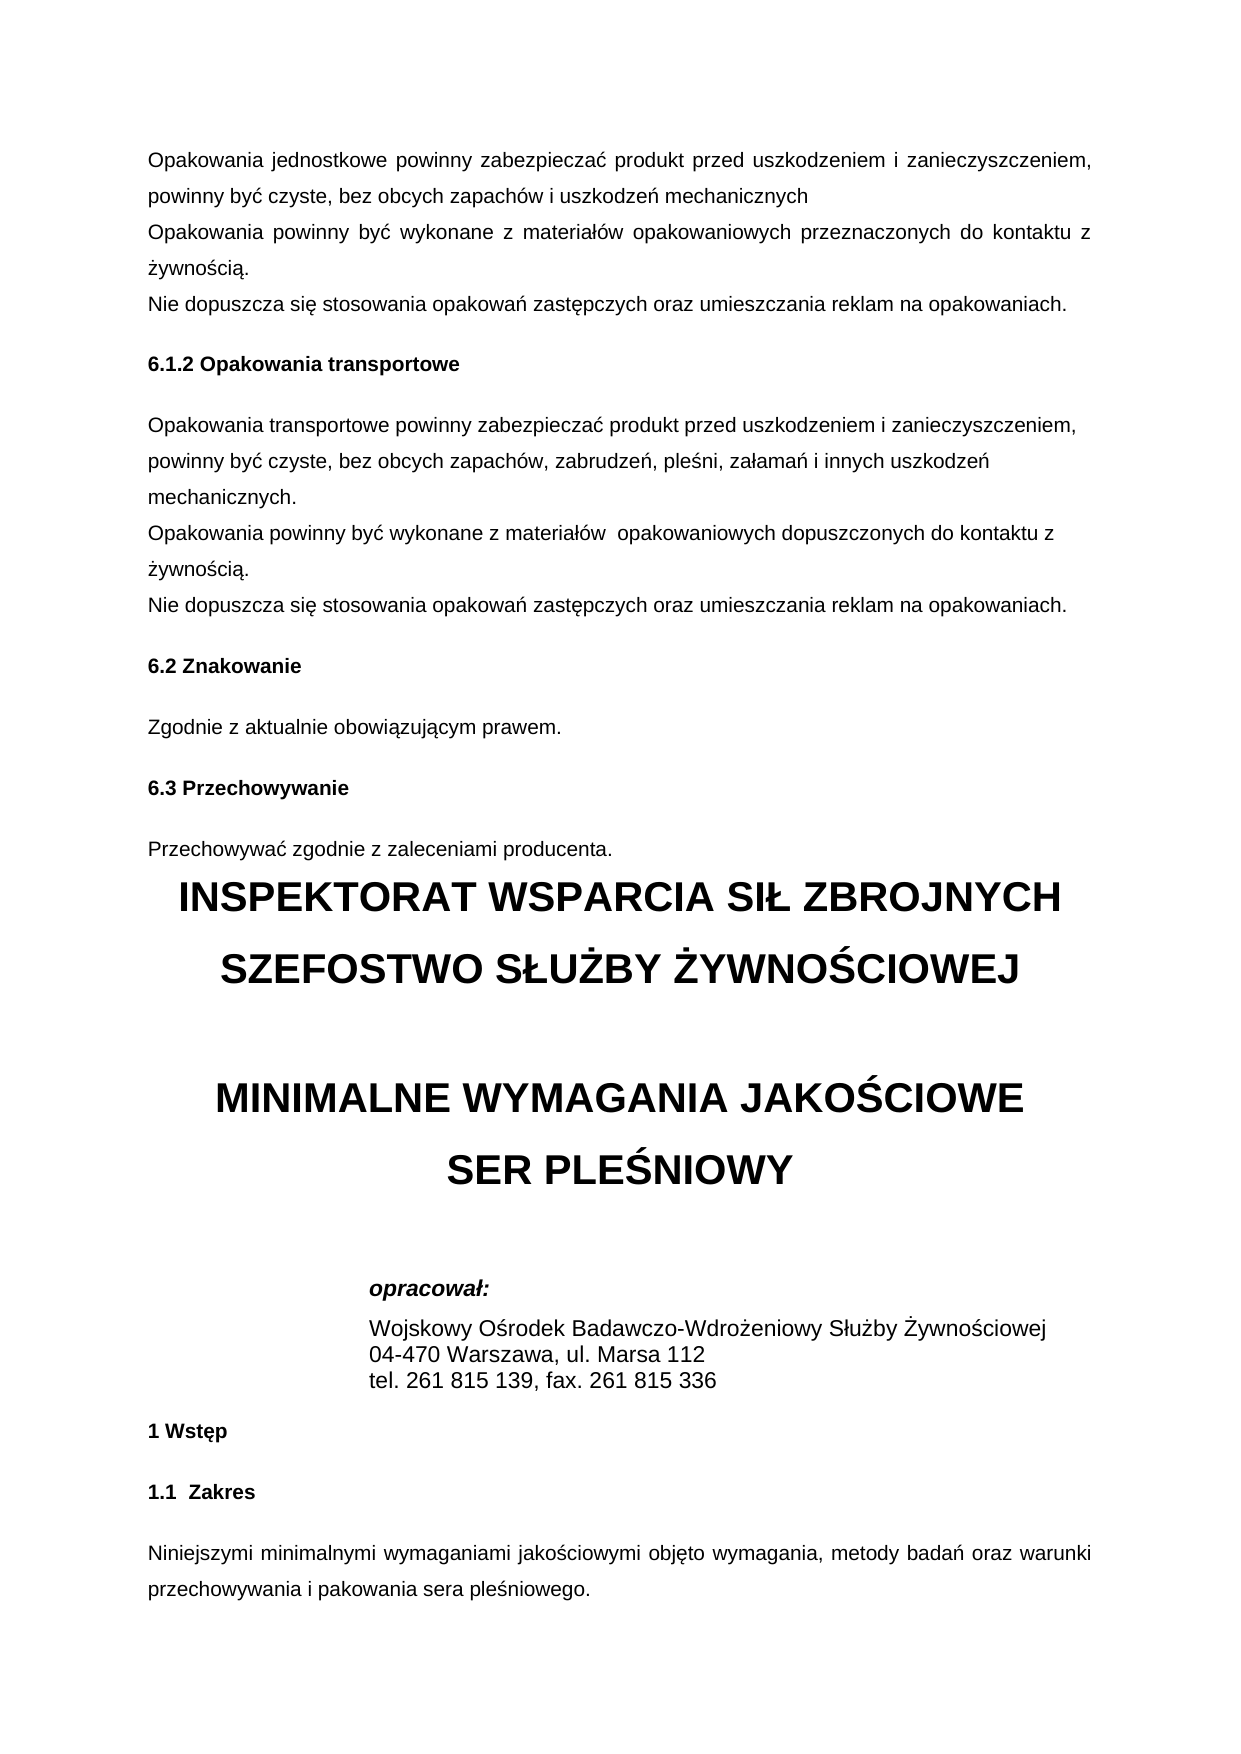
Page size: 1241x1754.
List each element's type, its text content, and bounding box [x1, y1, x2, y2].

text Opakowania transportowe powinny zabezpieczać produkt przed uszkodzeniem i zanieczyszczeniem, powinny być czyste, bez obcych zapachów, zabrudzeń, pleśni, załamań i innych uszkodzeń mechanicznych. [148, 413, 1093, 509]
text Nie dopuszcza się stosowania opakowań zastępczych oraz umieszczania reklam na opakowaniach. [148, 593, 1093, 617]
text SZEFOSTWO SŁUŻBY ŻYWNOŚCIOWEJ [148, 944, 1093, 992]
text Zgodnie z aktualnie obowiązującym prawem. [148, 715, 1093, 739]
text Opakowania jednostkowe powinny zabezpieczać produkt przed uszkodzeniem i zanieczyszczeniem, powinny być czyste, bez obcych zapachów i uszkodzeń mechanicznych [148, 148, 1093, 207]
text Przechowywać zgodnie z zaleceniami producenta. [148, 837, 1093, 861]
text INSPEKTORAT WSPARCIA SIŁ ZBROJNYCH [148, 873, 1093, 921]
text 6.2 Znakowanie [148, 654, 1093, 678]
text 1 Wstęp [148, 1419, 1093, 1443]
text Opakowania powinny być wykonane z materiałów opakowaniowych przeznaczonych do kontaktu z żywnością. [148, 219, 1093, 279]
list Zakres [148, 1479, 1093, 1503]
text Nie dopuszcza się stosowania opakowań zastępczych oraz umieszczania reklam na opakowaniach. [148, 291, 1093, 315]
text tel. 261 815 139, fax. 261 815 336 [295, 1367, 1093, 1394]
text minimalne wymagania jakościowe [148, 1074, 1093, 1122]
text 6.1.2 Opakowania transportowe [148, 352, 1093, 376]
text 6.3 Przechowywanie [148, 776, 1093, 800]
text Opakowania powinny być wykonane z materiałów opakowaniowych dopuszczonych do kontaktu z żywnością. [148, 521, 1093, 581]
text Wojskowy Ośrodek Badawczo-Wdrożeniowy Służby Żywnościowej [148, 1314, 1093, 1341]
text Niniejszymi minimalnymi wymaganiami jakościowymi objęto wymagania, metody badań oraz warunki przechowywania i pakowania sera pleśniowego. [148, 1541, 1093, 1600]
text 04-470 Warszawa, ul. Marsa 112 [148, 1341, 1093, 1367]
text opracował: [148, 1275, 1093, 1301]
text Ser pleśniowy [148, 1146, 1093, 1194]
